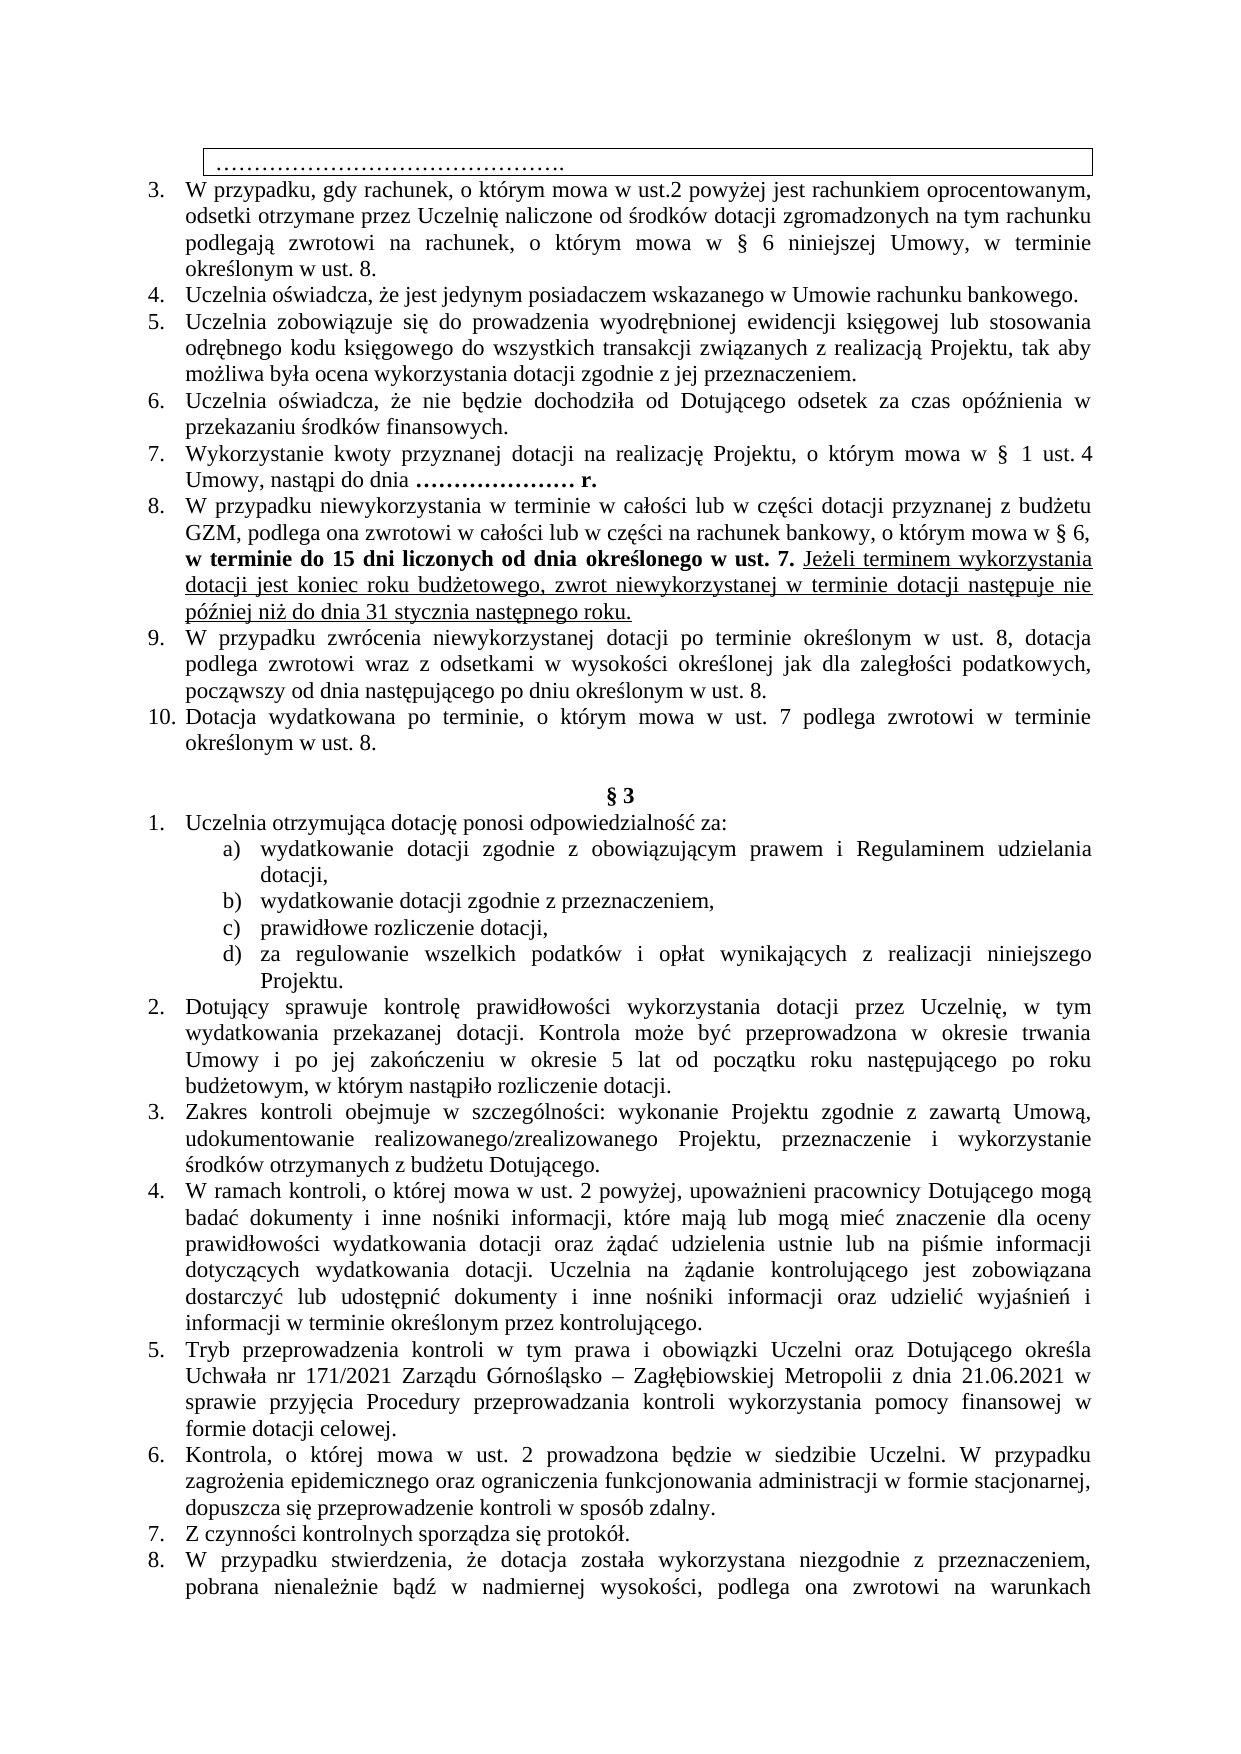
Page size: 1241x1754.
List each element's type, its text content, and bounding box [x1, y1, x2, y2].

list Zakres kontroli obejmuje w szczególności: wykonanie Projektu zgodnie z zawartą Umową, udokumentowanie realizowanego/zrealizowanego Projektu, przeznaczenie i wykorzystanie środków otrzymanych z budżetu Dotującego. [148, 1098, 1093, 1177]
list Tryb przeprowadzenia kontroli w tym prawa i obowiązki Uczelni oraz Dotującego określa Uchwała nr 171/2021 Zarządu Górnośląsko – Zagłębiowskiej Metropolii z dnia 21.06.2021 w sprawie przyjęcia Procedury przeprowadzania kontroli wykorzystania pomocy finansowej w formie dotacji celowej. [148, 1336, 1093, 1441]
list Uczelnia oświadcza, że nie będzie dochodziła od Dotującego odsetek za czas opóźnienia w przekazaniu środków finansowych. [148, 387, 1093, 439]
list W ramach kontroli, o której mowa w ust. 2 powyżej, upoważnieni pracownicy Dotującego mogą badać dokumenty i inne nośniki informacji, które mają lub mogą mieć znaczenie dla oceny prawidłowości wydatkowania dotacji oraz żądać udzielenia ustnie lub na piśmie informacji dotyczących wydatkowania dotacji. Uczelnia na żądanie kontrolującego jest zobowiązana dostarczyć lub udostępnić dokumenty i inne nośniki informacji oraz udzielić wyjaśnień i informacji w terminie określonym przez kontrolującego. [148, 1177, 1093, 1336]
list Wykorzystanie kwoty przyznanej dotacji na realizację Projektu, o którym mowa w § 1 ust. 4 Umowy, nastąpi do dnia ………………… r. [148, 439, 1093, 492]
list W przypadku zwrócenia niewykorzystanej dotacji po terminie określonym w ust. 8, dotacja podlega zwrotowi wraz z odsetkami w wysokości określonej jak dla zaległości podatkowych, począwszy od dnia następującego po dniu określonym w ust. 8. [148, 624, 1093, 703]
list Uczelnia oświadcza, że jest jedynym posiadaczem wskazanego w Umowie rachunku bankowego. [148, 281, 1093, 308]
list Uczelnia otrzymująca dotację ponosi odpowiedzialność za: [148, 808, 1093, 835]
list Dotacja wydatkowana po terminie, o którym mowa w ust. 7 podlega zwrotowi w terminie określonym w ust. 8. [148, 703, 1093, 756]
list wydatkowanie dotacji zgodnie z obowiązującym prawem i Regulaminem udzielania dotacji, [223, 835, 1093, 888]
text § 3 [148, 782, 1093, 808]
list Uczelnia zobowiązuje się do prowadzenia wyodrębnionej ewidencji księgowej lub stosowania odrębnego kodu księgowego do wszystkich transakcji związanych z realizacją Projektu, tak aby możliwa była ocena wykorzystania dotacji zgodnie z jej przeznaczeniem. [148, 308, 1093, 387]
list W przypadku, gdy rachunek, o którym mowa w ust.2 powyżej jest rachunkiem oprocentowanym, odsetki otrzymane przez Uczelnię naliczone od środków dotacji zgromadzonych na tym rachunku podlegają zwrotowi na rachunek, o którym mowa w § 6 niniejszej Umowy, w terminie określonym w ust. 8. [148, 176, 1093, 281]
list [148, 1546, 1093, 1599]
list Kontrola, o której mowa w ust. 2 prowadzona będzie w siedzibie Uczelni. W przypadku zagrożenia epidemicznego oraz ograniczenia funkcjonowania administracji w formie stacjonarnej, dopuszcza się przeprowadzenie kontroli w sposób zdalny. [148, 1441, 1093, 1520]
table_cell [204, 149, 1092, 175]
list za regulowanie wszelkich podatków i opłat wynikających z realizacji niniejszego Projektu. [223, 940, 1093, 993]
list wydatkowanie dotacji zgodnie z przeznaczeniem, [223, 888, 1093, 914]
list W przypadku niewykorzystania w terminie w całości lub w części dotacji przyznanej z budżetu GZM, podlega ona zwrotowi w całości lub w części na rachunek bankowy, o którym mowa w § 6, w terminie do 15 dni liczonych od dnia określonego w ust. 7. Jeżeli terminem wykorzystania dotacji jest koniec roku budżetowego, zwrot niewykorzystanej w terminie dotacji następuje nie później niż do dnia 31 stycznia następnego roku. [148, 492, 1093, 624]
list Dotujący sprawuje kontrolę prawidłowości wykorzystania dotacji przez Uczelnię, w tym wydatkowania przekazanej dotacji. Kontrola może być przeprowadzona w okresie trwania Umowy i po jej zakończeniu w okresie 5 lat od początku roku następującego po roku budżetowym, w którym nastąpiło rozliczenie dotacji. [148, 993, 1093, 1098]
list prawidłowe rozliczenie dotacji, [223, 914, 1093, 940]
list Z czynności kontrolnych sporządza się protokół. [148, 1520, 1093, 1546]
